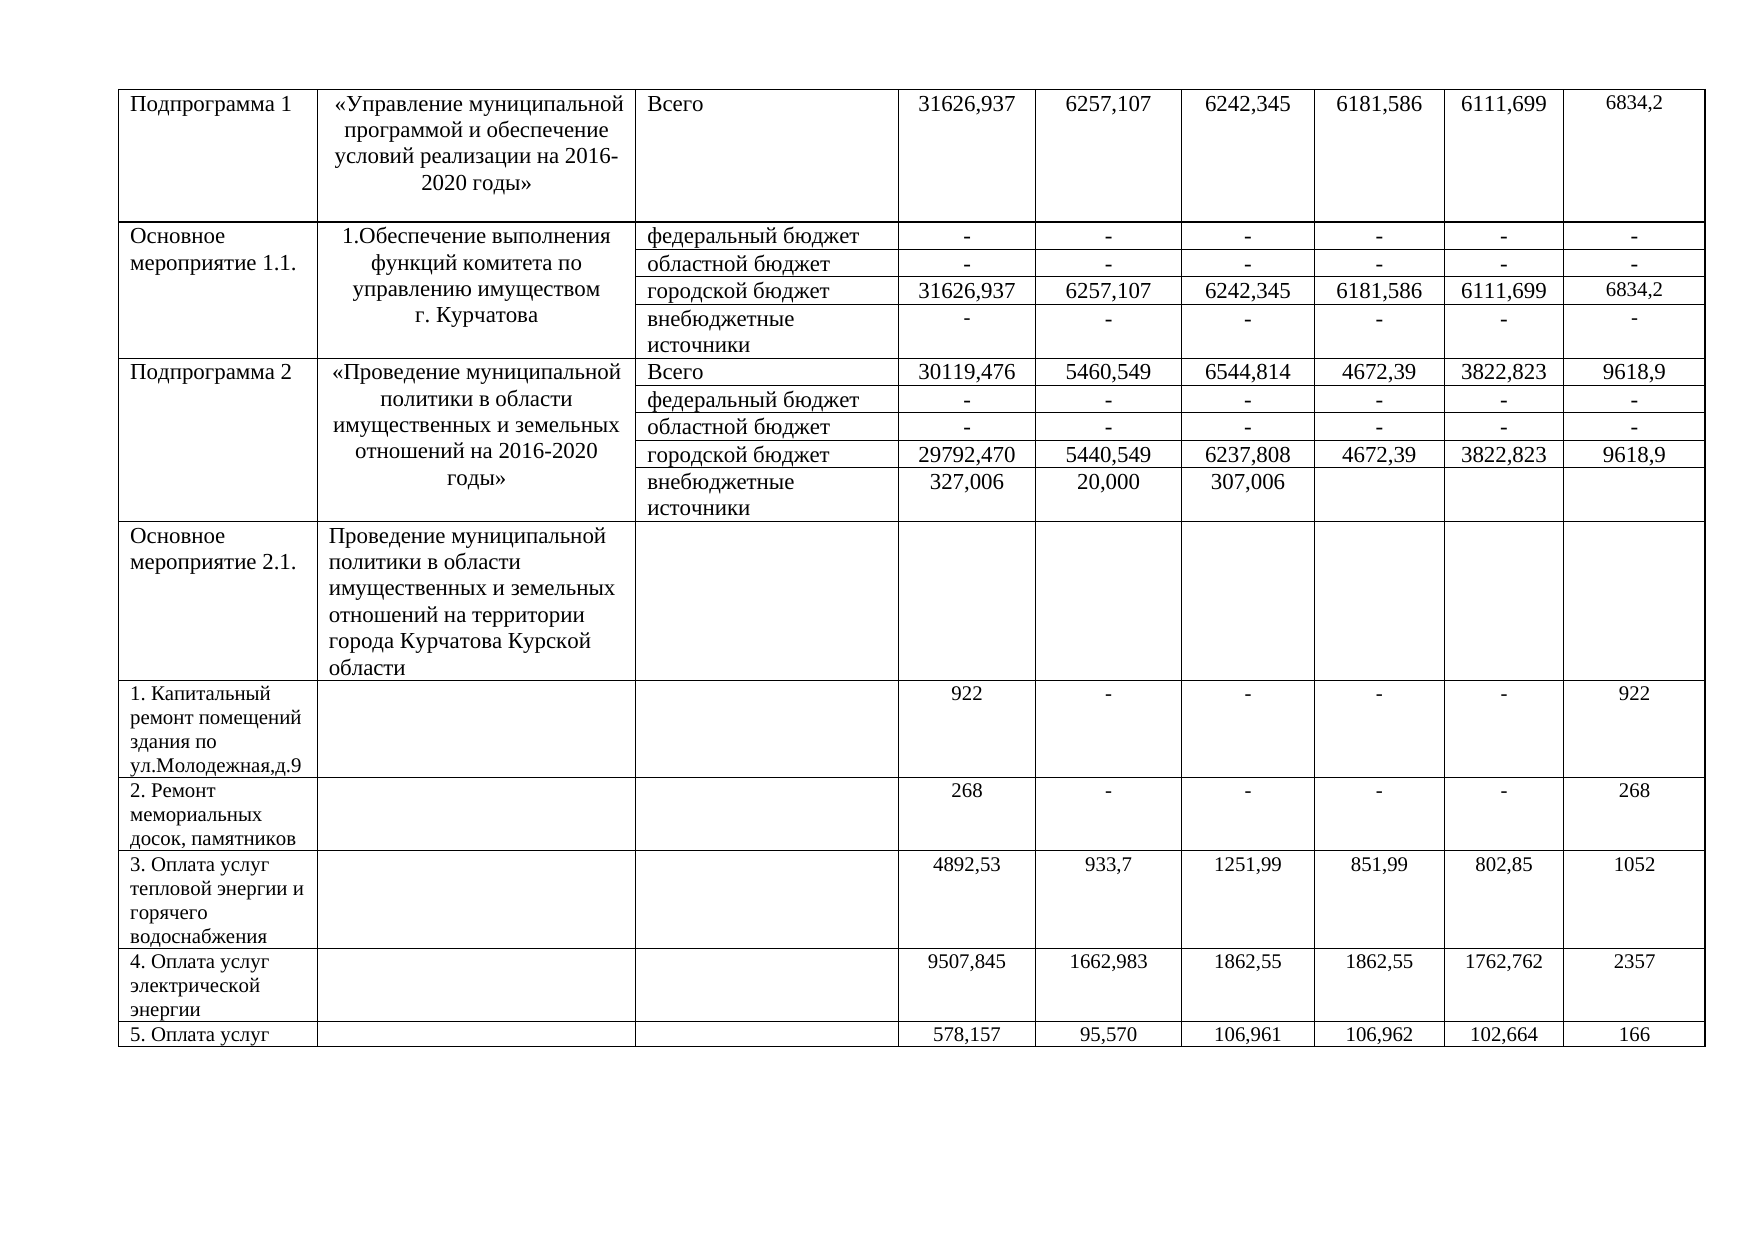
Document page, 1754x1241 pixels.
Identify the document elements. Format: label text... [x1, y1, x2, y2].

table_cell городской бюджет [636, 277, 898, 304]
table_cell 102,664 [1445, 1022, 1563, 1046]
table_cell - [1036, 778, 1181, 850]
table_cell - [1564, 223, 1704, 249]
table_cell 6111,699 [1445, 90, 1563, 221]
table_cell [636, 522, 898, 680]
table_cell Проведение муниципальной политики в области имущественных и земельных отношений на территории города Курчатова Курской области [318, 522, 635, 680]
table_cell 3822,823 [1445, 441, 1563, 467]
table_cell - [1315, 250, 1444, 276]
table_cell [119, 1022, 317, 1046]
table_cell Всего [636, 90, 898, 221]
table_cell 20,000 [1036, 468, 1181, 521]
table_cell 95,570 [1036, 1022, 1181, 1046]
table_cell - [899, 223, 1035, 249]
table_cell [1445, 468, 1563, 521]
table_cell - [1564, 413, 1704, 439]
table_cell [636, 1022, 898, 1046]
table_cell 1.Обеспечение выполнения функций комитета по управлению имуществом г. Курчатова [318, 223, 635, 357]
table_cell Основное мероприятие 1.1. [119, 223, 317, 357]
table_cell 31626,937 [899, 277, 1035, 304]
table_cell 1052 [1564, 851, 1704, 948]
table_cell 922 [1564, 681, 1704, 777]
table_cell федеральный бюджет [636, 386, 898, 412]
table_cell 2357 [1564, 949, 1704, 1021]
table_cell 578,157 [899, 1022, 1035, 1046]
table_cell 922 [899, 681, 1035, 777]
table_cell 5460,549 [1036, 359, 1181, 385]
table_cell - [899, 413, 1035, 439]
table_cell - [1315, 413, 1444, 439]
table_cell 6544,814 [1182, 359, 1314, 385]
table_cell 9618,9 [1564, 441, 1704, 467]
table_cell 9507,845 [899, 949, 1035, 1021]
table_cell 1251,99 [1182, 851, 1314, 948]
table_cell - [1315, 778, 1444, 850]
table_cell - [1036, 386, 1181, 412]
table_cell [636, 949, 898, 1021]
table_cell Подпрограмма 1 [119, 90, 317, 221]
table_cell [1036, 522, 1181, 680]
table_cell [318, 851, 635, 948]
table_cell 3. Оплата услуг тепловой энергии и горячего водоснабжения [119, 851, 317, 948]
table_cell [1564, 522, 1704, 680]
table_cell 4672,39 [1315, 441, 1444, 467]
table_cell - [1036, 305, 1181, 357]
table_cell федеральный бюджет [636, 223, 898, 249]
table_cell «Проведение муниципальной политики в области имущественных и земельных отношений на 2016-2020 годы» [318, 359, 635, 521]
table_cell - [1036, 681, 1181, 777]
table_cell - [1182, 681, 1314, 777]
table_cell 6181,586 [1315, 90, 1444, 221]
table_cell 4892,53 [899, 851, 1035, 948]
table_cell 5440,549 [1036, 441, 1181, 467]
table_cell - [1315, 386, 1444, 412]
table_cell [1315, 522, 1444, 680]
table_cell - [1182, 413, 1314, 439]
table_cell - [1182, 778, 1314, 850]
table_cell 6834,2 [1564, 90, 1704, 221]
table_cell 6242,345 [1182, 277, 1314, 304]
table_cell 1662,983 [1036, 949, 1181, 1021]
table_cell 1862,55 [1315, 949, 1444, 1021]
table_cell 268 [899, 778, 1035, 850]
table_cell 6181,586 [1315, 277, 1444, 304]
table_cell - [1182, 223, 1314, 249]
table_cell 166 [1564, 1022, 1704, 1046]
table_cell областной бюджет [636, 250, 898, 276]
table_cell - [1182, 250, 1314, 276]
table_cell 1862,55 [1182, 949, 1314, 1021]
table_cell - [1036, 250, 1181, 276]
table_cell Основное мероприятие 2.1. [119, 522, 317, 680]
table_cell 30119,476 [899, 359, 1035, 385]
table_cell 1762,762 [1445, 949, 1563, 1021]
table_cell - [1315, 681, 1444, 777]
table_cell - [1445, 223, 1563, 249]
table_cell 307,006 [1182, 468, 1314, 521]
table_cell 3822,823 [1445, 359, 1563, 385]
table_cell 31626,937 [899, 90, 1035, 221]
table_cell - [1036, 413, 1181, 439]
table_cell Подпрограмма 2 [119, 359, 317, 521]
table_cell 2. Ремонт мемориальных досок, памятников [119, 778, 317, 850]
table_cell 327,006 [899, 468, 1035, 521]
table_cell 6257,107 [1036, 277, 1181, 304]
table_cell 6257,107 [1036, 90, 1181, 221]
table_cell - [1445, 250, 1563, 276]
table_cell областной бюджет [636, 413, 898, 439]
table_cell - [1445, 413, 1563, 439]
table_cell - [1315, 223, 1444, 249]
table_cell 6237,808 [1182, 441, 1314, 467]
table_cell [1564, 468, 1704, 521]
table_cell [318, 681, 635, 777]
table_cell - [1445, 778, 1563, 850]
table_cell [636, 851, 898, 948]
table_cell [636, 778, 898, 850]
table_cell - [899, 386, 1035, 412]
table_cell 6834,2 [1564, 277, 1704, 304]
table_cell - [1315, 305, 1444, 357]
table_cell 106,961 [1182, 1022, 1314, 1046]
table_cell - [1445, 386, 1563, 412]
table_cell 6242,345 [1182, 90, 1314, 221]
table_cell 4672,39 [1315, 359, 1444, 385]
table_cell 106,962 [1315, 1022, 1444, 1046]
table_cell «Управление муниципальной программой и обеспечение условий реализации на 2016-2020 годы» [318, 90, 635, 221]
table_cell 6111,699 [1445, 277, 1563, 304]
table_cell [1445, 522, 1563, 680]
table_cell [1182, 522, 1314, 680]
table_cell - [1564, 305, 1704, 357]
table_cell внебюджетные источники [636, 468, 898, 521]
table_cell [318, 949, 635, 1021]
table_cell - [1036, 223, 1181, 249]
table_cell - [1564, 250, 1704, 276]
table_cell 268 [1564, 778, 1704, 850]
table_cell [636, 681, 898, 777]
table_cell городской бюджет [636, 441, 898, 467]
table_cell Всего [636, 359, 898, 385]
table_cell [318, 1022, 635, 1046]
table_cell 4. Оплата услуг электрической энергии [119, 949, 317, 1021]
table_cell 29792,470 [899, 441, 1035, 467]
table_cell 1. Капитальный ремонт помещений здания по ул.Молодежная,д.9 [119, 681, 317, 777]
table_cell 851,99 [1315, 851, 1444, 948]
table_cell [899, 522, 1035, 680]
table_cell - [1445, 681, 1563, 777]
table_cell - [1564, 386, 1704, 412]
table_cell - [899, 250, 1035, 276]
table_cell - [1445, 305, 1563, 357]
table_cell [1315, 468, 1444, 521]
table_cell внебюджетные источники [636, 305, 898, 357]
table_cell - [899, 305, 1035, 357]
table_cell 933,7 [1036, 851, 1181, 948]
table_cell - [1182, 305, 1314, 357]
table_cell 802,85 [1445, 851, 1563, 948]
table_cell 9618,9 [1564, 359, 1704, 385]
table_cell - [1182, 386, 1314, 412]
table_cell [318, 778, 635, 850]
